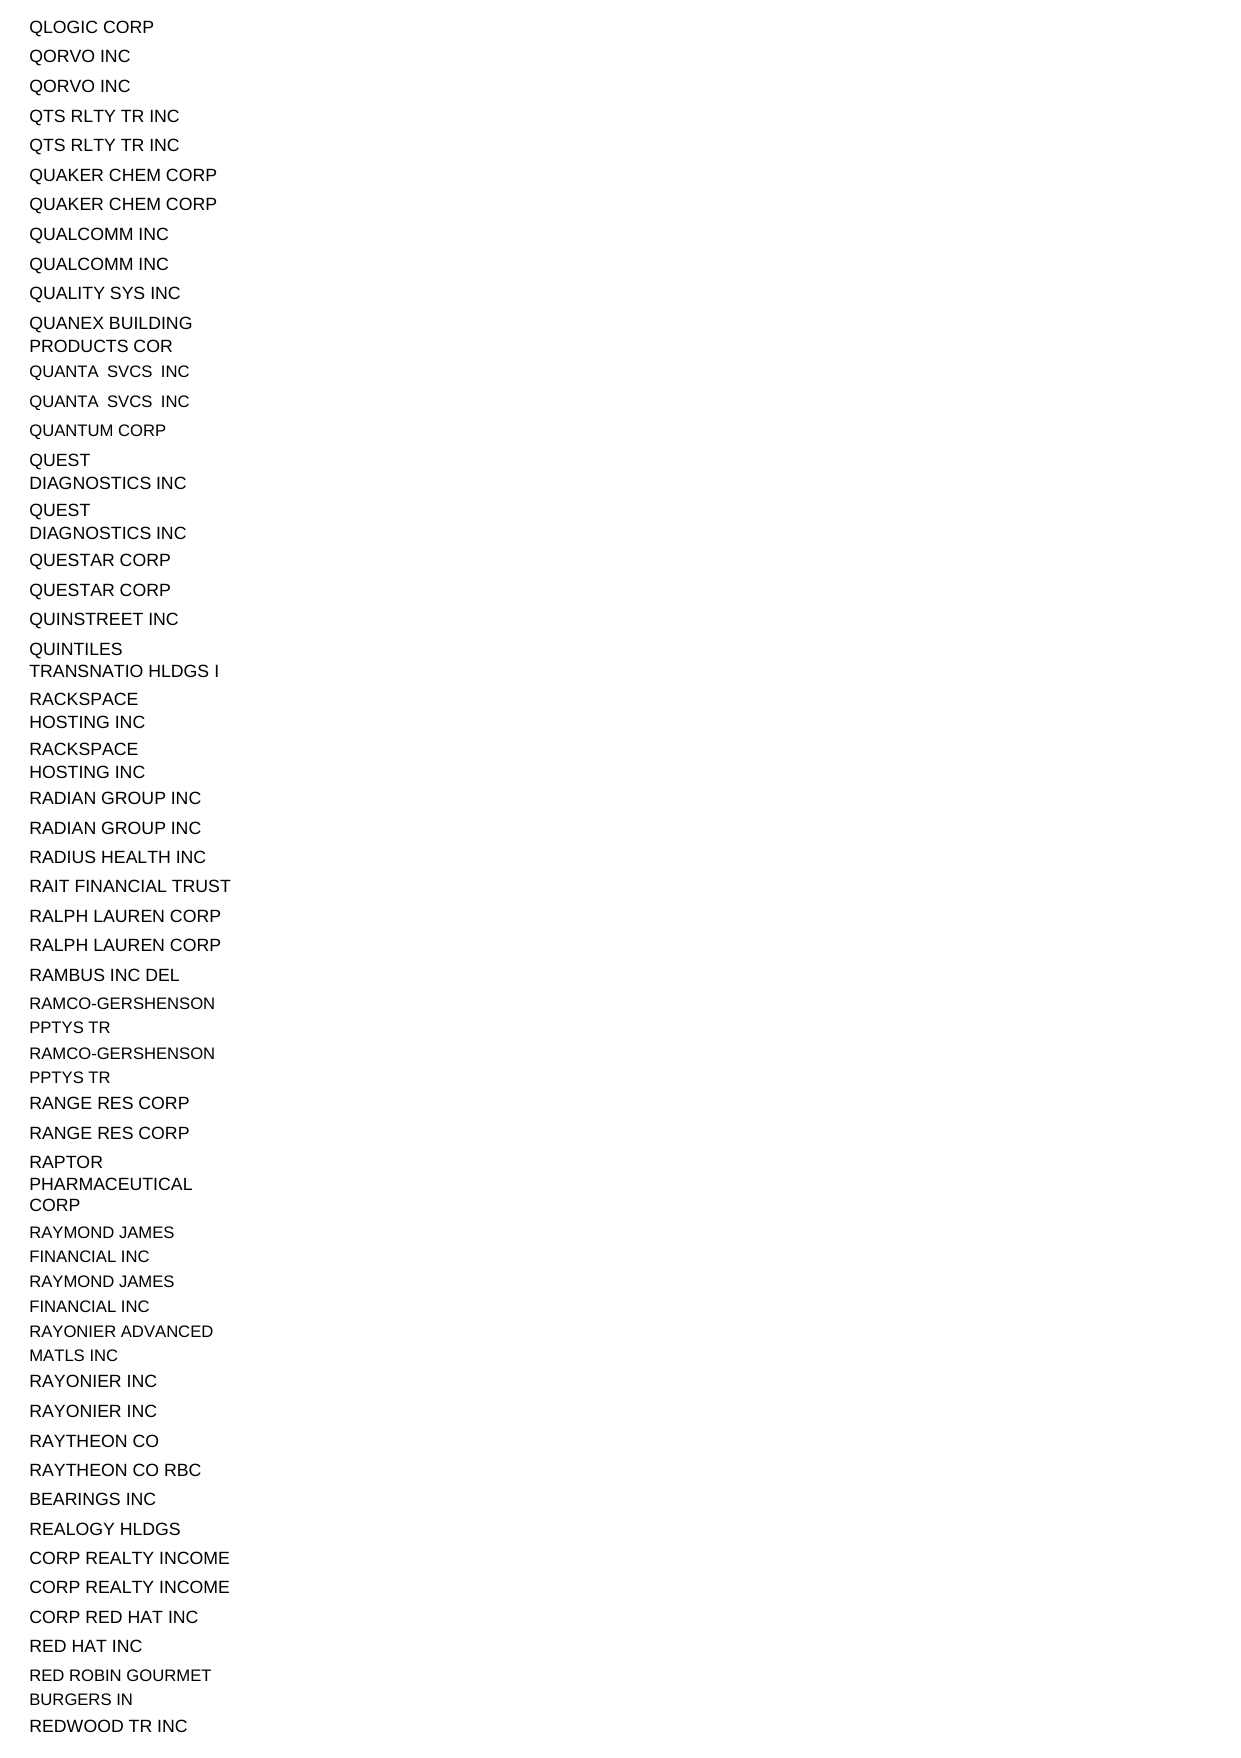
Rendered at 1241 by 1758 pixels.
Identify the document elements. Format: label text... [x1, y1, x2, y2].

text RAPTOR [29, 1152, 236, 1173]
text QUANEX BUILDING PRODUCTS COR [29, 312, 198, 356]
text QUEST DIAGNOSTICS INC [29, 450, 213, 493]
text RAMCO-GERSHENSON PPTYS TR [29, 1043, 221, 1087]
text QUAKER CHEM CORP [29, 164, 236, 185]
text QUESTAR CORP [29, 579, 236, 600]
text RAYMOND JAMES FINANCIAL INC [29, 1223, 181, 1266]
text REDWOOD TR INC [29, 1715, 236, 1736]
text QUAKER CHEM CORP [29, 194, 236, 214]
text QUALCOMM INC [29, 224, 236, 244]
text QUESTAR CORP [29, 550, 236, 570]
text RAYONIER INC [29, 1371, 236, 1392]
text RACKSPACE HOSTING INC [29, 688, 217, 732]
text QUEST DIAGNOSTICS INC [29, 500, 213, 543]
text RANGE RES CORP [29, 1093, 236, 1113]
text RAMCO-GERSHENSON PPTYS TR [29, 994, 221, 1037]
text QUALITY SYS INC [29, 283, 236, 303]
text QUINSTREET INC [29, 609, 236, 629]
text QTS RLTY TR INC [29, 105, 236, 126]
text QUANTA SVCS INC QUANTA SVCS INC QUANTUM CORP [29, 362, 190, 440]
text QLOGIC CORP [29, 16, 236, 37]
text QUALCOMM INC [29, 253, 236, 274]
text RACKSPACE HOSTING INC [29, 738, 217, 782]
text RED ROBIN GOURMET BURGERS IN [29, 1666, 219, 1709]
text TRANSNATIO HLDGS I [29, 660, 236, 681]
text RAYTHEON CO RAYTHEON CO RBC BEARINGS INC REALOGY HLDGS CORP REALTY INCOME CORP REALTY INCOME CORP RED HAT INC RED HAT INC [29, 1430, 231, 1656]
text QUINTILES [29, 638, 236, 659]
text RADIAN GROUP INC RADIAN GROUP INC RADIUS HEALTH INC RAIT FINANCIAL TRUST RALPH LAUREN CORP RALPH LAUREN CORP RAMBUS INC DEL [29, 788, 236, 985]
text RAYMOND JAMES FINANCIAL INC [29, 1272, 181, 1316]
text RANGE RES CORP [29, 1123, 236, 1143]
text RAYONIER INC [29, 1401, 236, 1421]
text PHARMACEUTICAL [29, 1174, 236, 1194]
text QTS RLTY TR INC [29, 135, 236, 155]
text QORVO INC [29, 46, 236, 67]
text CORP [29, 1195, 236, 1215]
text RAYONIER ADVANCED MATLS INC [29, 1322, 225, 1365]
text QORVO INC [29, 76, 236, 96]
